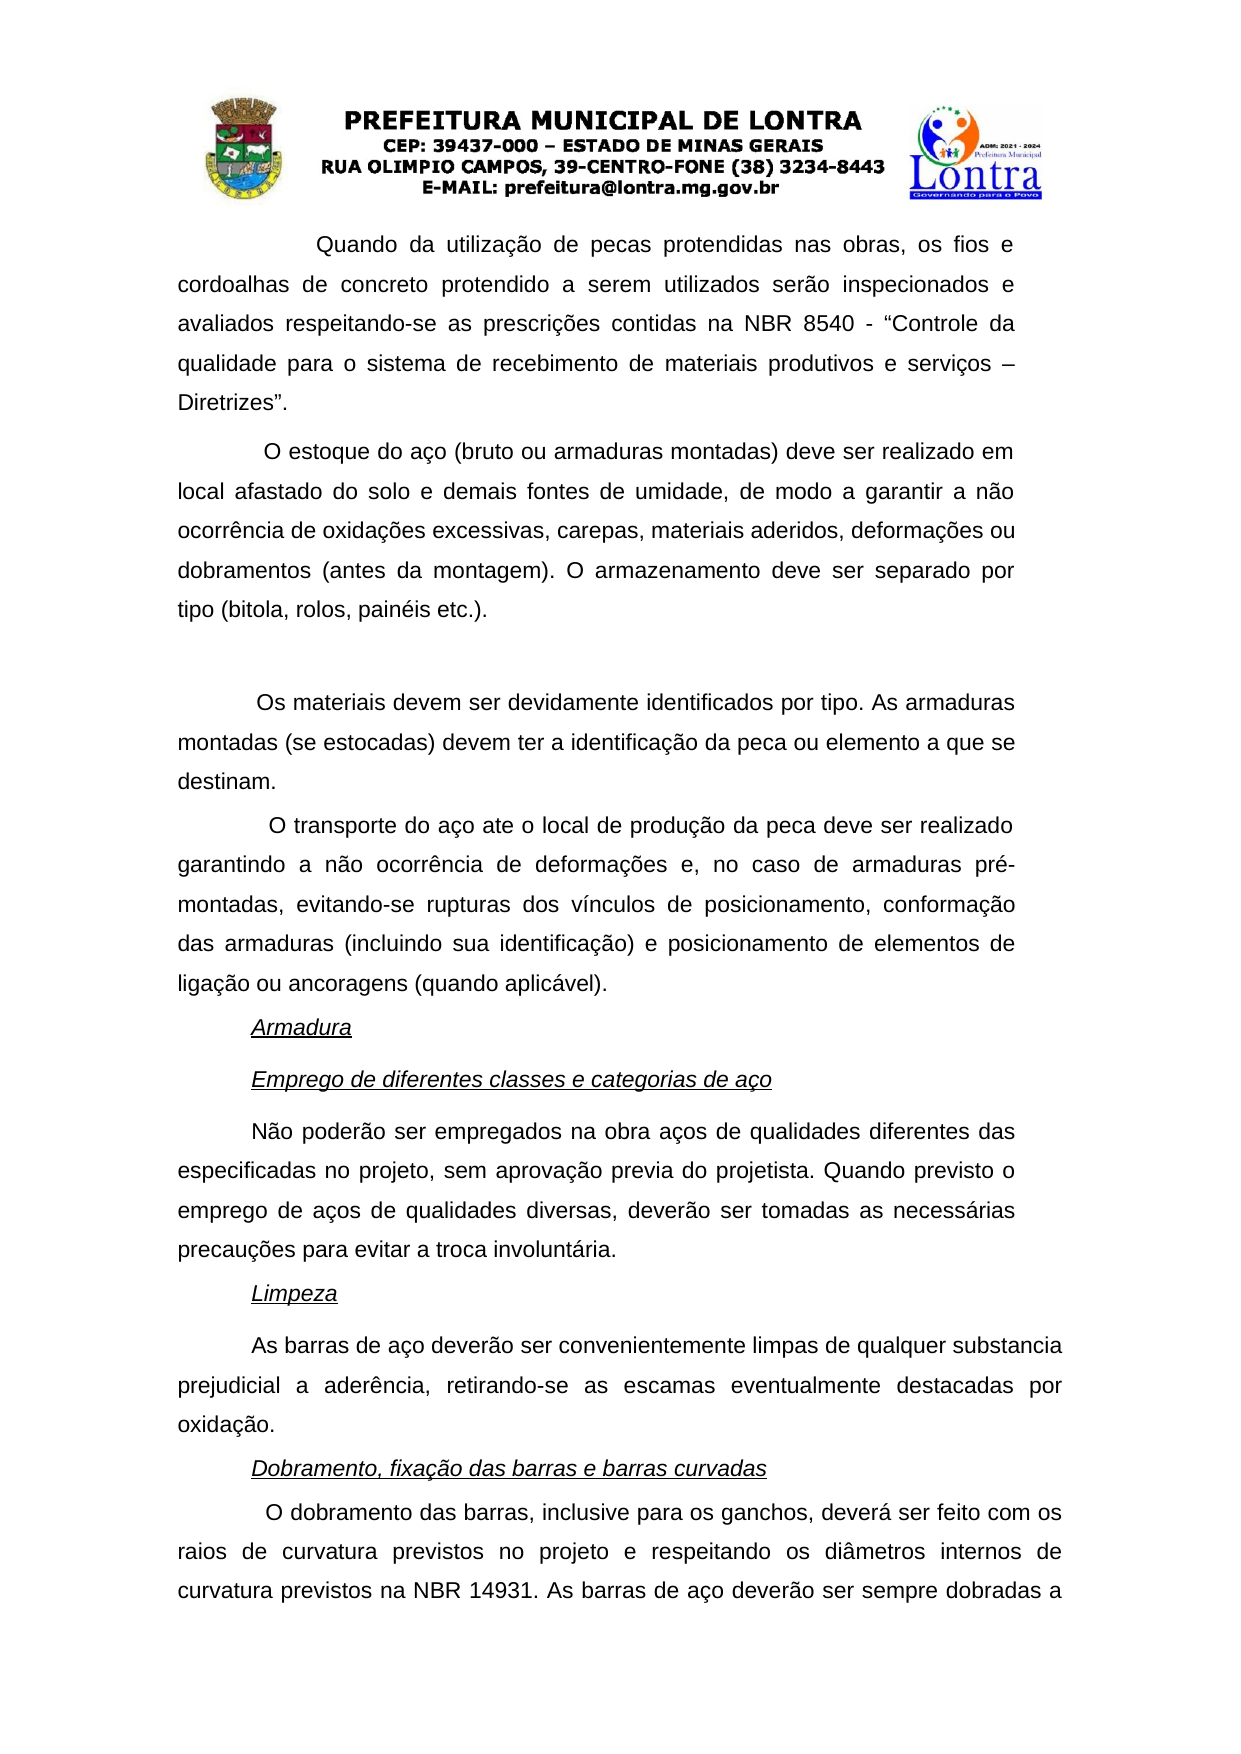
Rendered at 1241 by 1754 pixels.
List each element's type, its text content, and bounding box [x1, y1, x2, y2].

text Armadura [177, 1013, 1063, 1040]
picture [177, 73, 1063, 231]
text Os materiais devem ser devidamente identificados por tipo. As armaduras montadas (se estocadas) devem ter a identificação da peca ou elemento a que se destinam. [177, 689, 1016, 794]
text O estoque do aço (bruto ou armaduras montadas) deve ser realizado em local afastado do solo e demais fontes de umidade, de modo a garantir a não ocorrência de oxidações excessivas, carepas, materiais aderidos, deformações ou dobramentos (antes da montagem). O armazenamento deve ser separado por tipo (bitola, rolos, painéis etc.). [177, 438, 1015, 623]
text Quando da utilização de pecas protendidas nas obras, os fios e cordoalhas de concreto protendido a serem utilizados serão inspecionados e avaliados respeitando-se as prescrições contidas na NBR 8540 - “Controle da qualidade para o sistema de recebimento de materiais produtivos e serviços – Diretrizes”. [177, 231, 1015, 415]
text As barras de aço deverão ser convenientemente limpas de qualquer substancia prejudicial a aderência, retirando-se as escamas eventualmente destacadas por oxidação. [177, 1332, 1063, 1438]
text Não poderão ser empregados na obra aços de qualidades diferentes das especificadas no projeto, sem aprovação previa do projetista. Quando previsto o emprego de aços de qualidades diversas, deverão ser tomadas as necessárias precauções para evitar a troca involuntária. [177, 1118, 1016, 1263]
text Dobramento, fixação das barras e barras curvadas [177, 1455, 1063, 1481]
text O transporte do aço ate o local de produção da peca deve ser realizado garantindo a não ocorrência de deformações e, no caso de armaduras pré-montadas, evitando-se rupturas dos vínculos de posicionamento, conformação das armaduras (incluindo sua identificação) e posicionamento de elementos de ligação ou ancoragens (quando aplicável). [177, 812, 1016, 996]
text Emprego de diferentes classes e categorias de aço [177, 1066, 1063, 1092]
text Limpeza [177, 1280, 1063, 1306]
